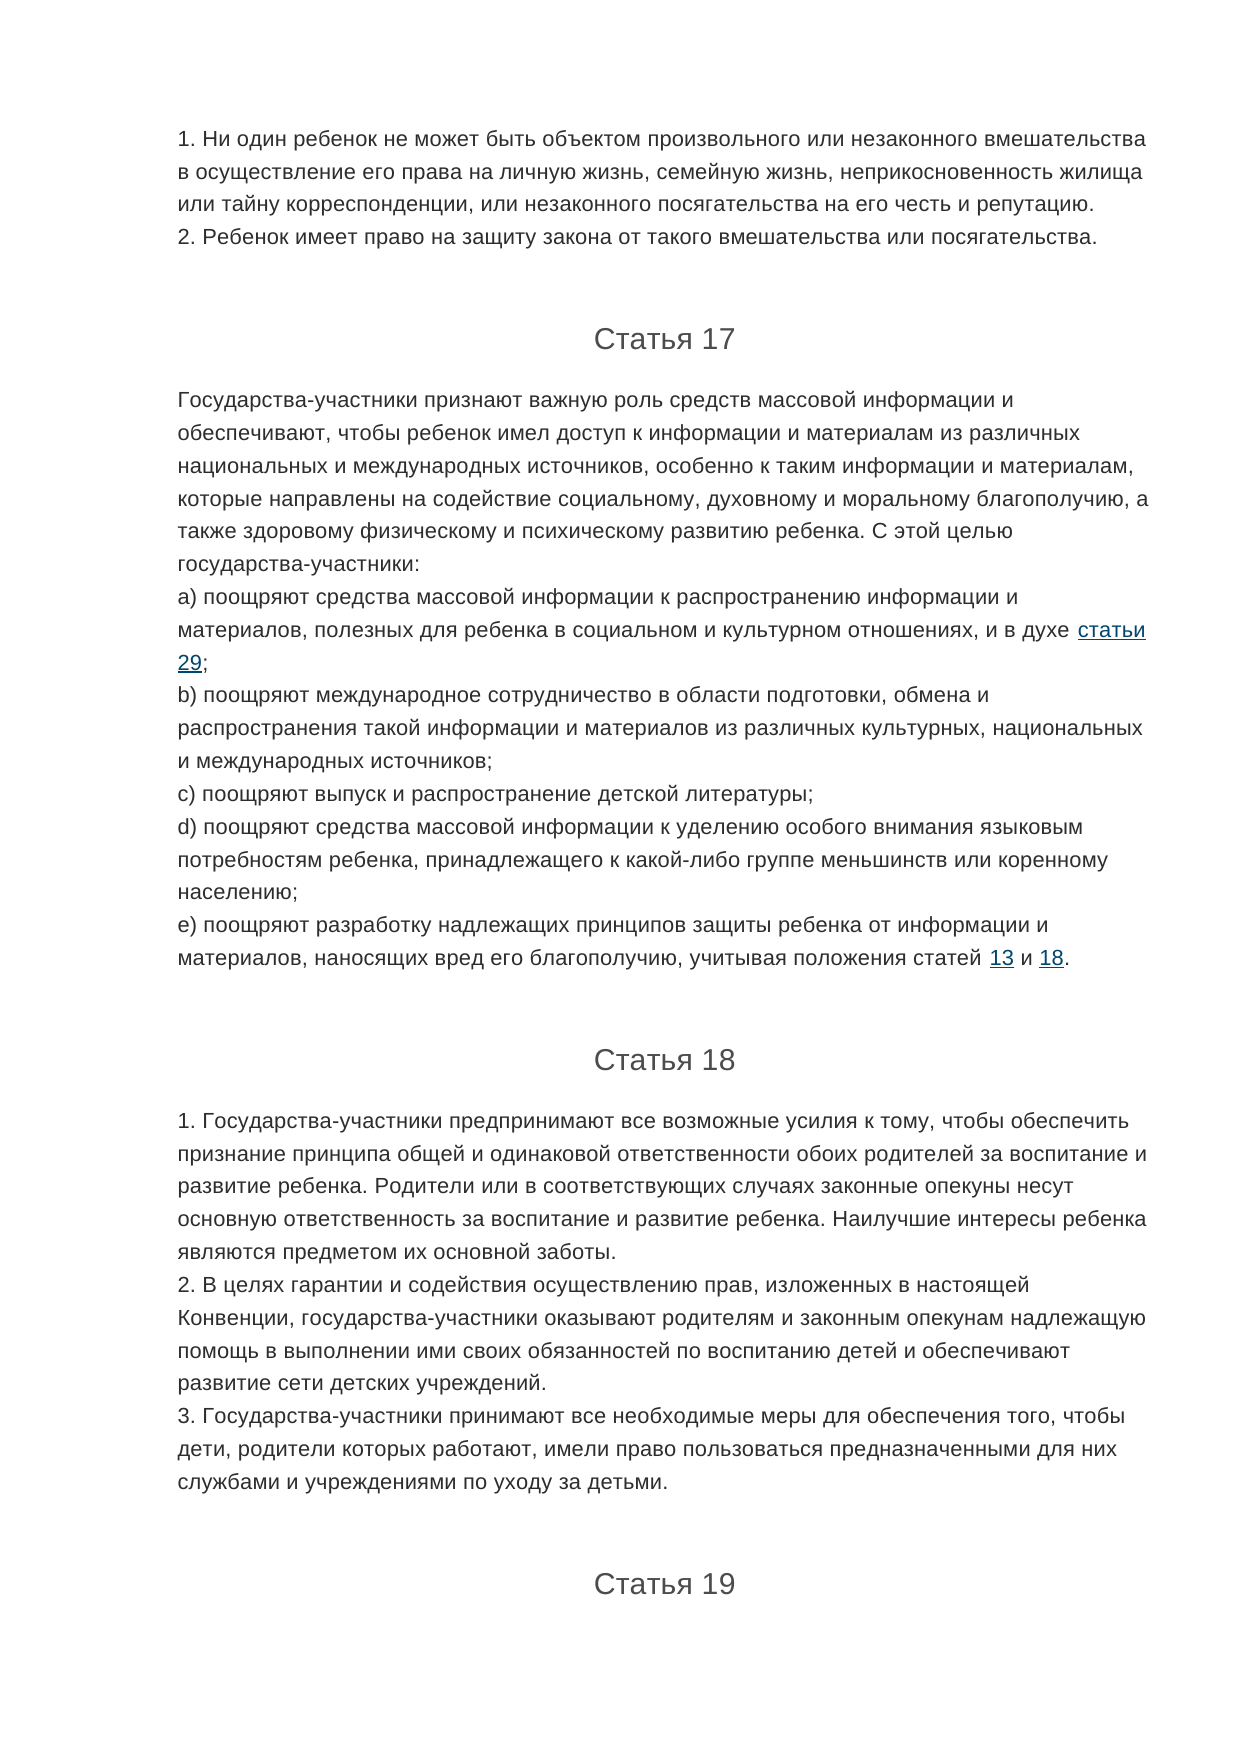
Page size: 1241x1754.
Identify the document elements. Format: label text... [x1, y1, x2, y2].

text 1. Ни один ребенок не может быть объектом произвольного или незаконного вмешательства в осуществление его права на личную жизнь, семейную жизнь, неприкосновенность жилища или тайну корреспонденции, или незаконного посягательства на его честь и репутацию. [177, 118, 1152, 217]
text 1. Государства-участники предпринимают все возможные усилия к тому, чтобы обеспечить признание принципа общей и одинаковой ответственности обоих родителей за воспитание и развитие ребенка. Родители или в соответствующих случаях законные опекуны несут основную ответственность за воспитание и развитие ребенка. Наилучшие интересы ребенка являются предметом их основной заботы. [177, 1100, 1152, 1264]
text c) поощряют выпуск и распространение детской литературы; [177, 773, 1152, 806]
text d) поощряют средства массовой информации к уделению особого внимания языковым потребностям ребенка, принадлежащего к какой-либо группе меньшинств или коренному населению; [177, 806, 1152, 904]
text b) поощряют международное сотрудничество в области подготовки, обмена и распространения такой информации и материалов из различных культурных, национальных и международных источников; [177, 675, 1152, 773]
text a) поощряют средства массовой информации к распространению информации и материалов, полезных для ребенка в социальном и культурном отношениях, и в духе статьи 29; [177, 576, 1152, 675]
text e) поощряют разработку надлежащих принципов защиты ребенка от информации и материалов, наносящих вред его благополучию, учитывая положения статей 13 и 18. [177, 904, 1152, 1003]
text 2. Ребенок имеет право на защиту закона от такого вмешательства или посягательства. [177, 217, 1152, 282]
text Статья 19 [177, 1566, 1152, 1601]
text Статья 17 [177, 321, 1152, 356]
text 3. Государства-участники принимают все необходимые меры для обеспечения того, чтобы дети, родители которых работают, имели право пользоваться предназначенными для них службами и учреждениями по уходу за детьми. [177, 1396, 1152, 1527]
text Государства-участники признают важную роль средств массовой информации и обеспечивают, чтобы ребенок имел доступ к информации и материалам из различных национальных и международных источников, особенно к таким информации и материалам, которые направлены на содействие социальному, духовному и моральному благополучию, а также здоровому физическому и психическому развитию ребенка. С этой целью государства-участники: [177, 379, 1152, 576]
text 2. В целях гарантии и содействия осуществлению прав, изложенных в настоящей Конвенции, государства-участники оказывают родителям и законным опекунам надлежащую помощь в выполнении ими своих обязанностей по воспитанию детей и обеспечивают развитие сети детских учреждений. [177, 1264, 1152, 1396]
text Статья 18 [177, 1042, 1152, 1077]
